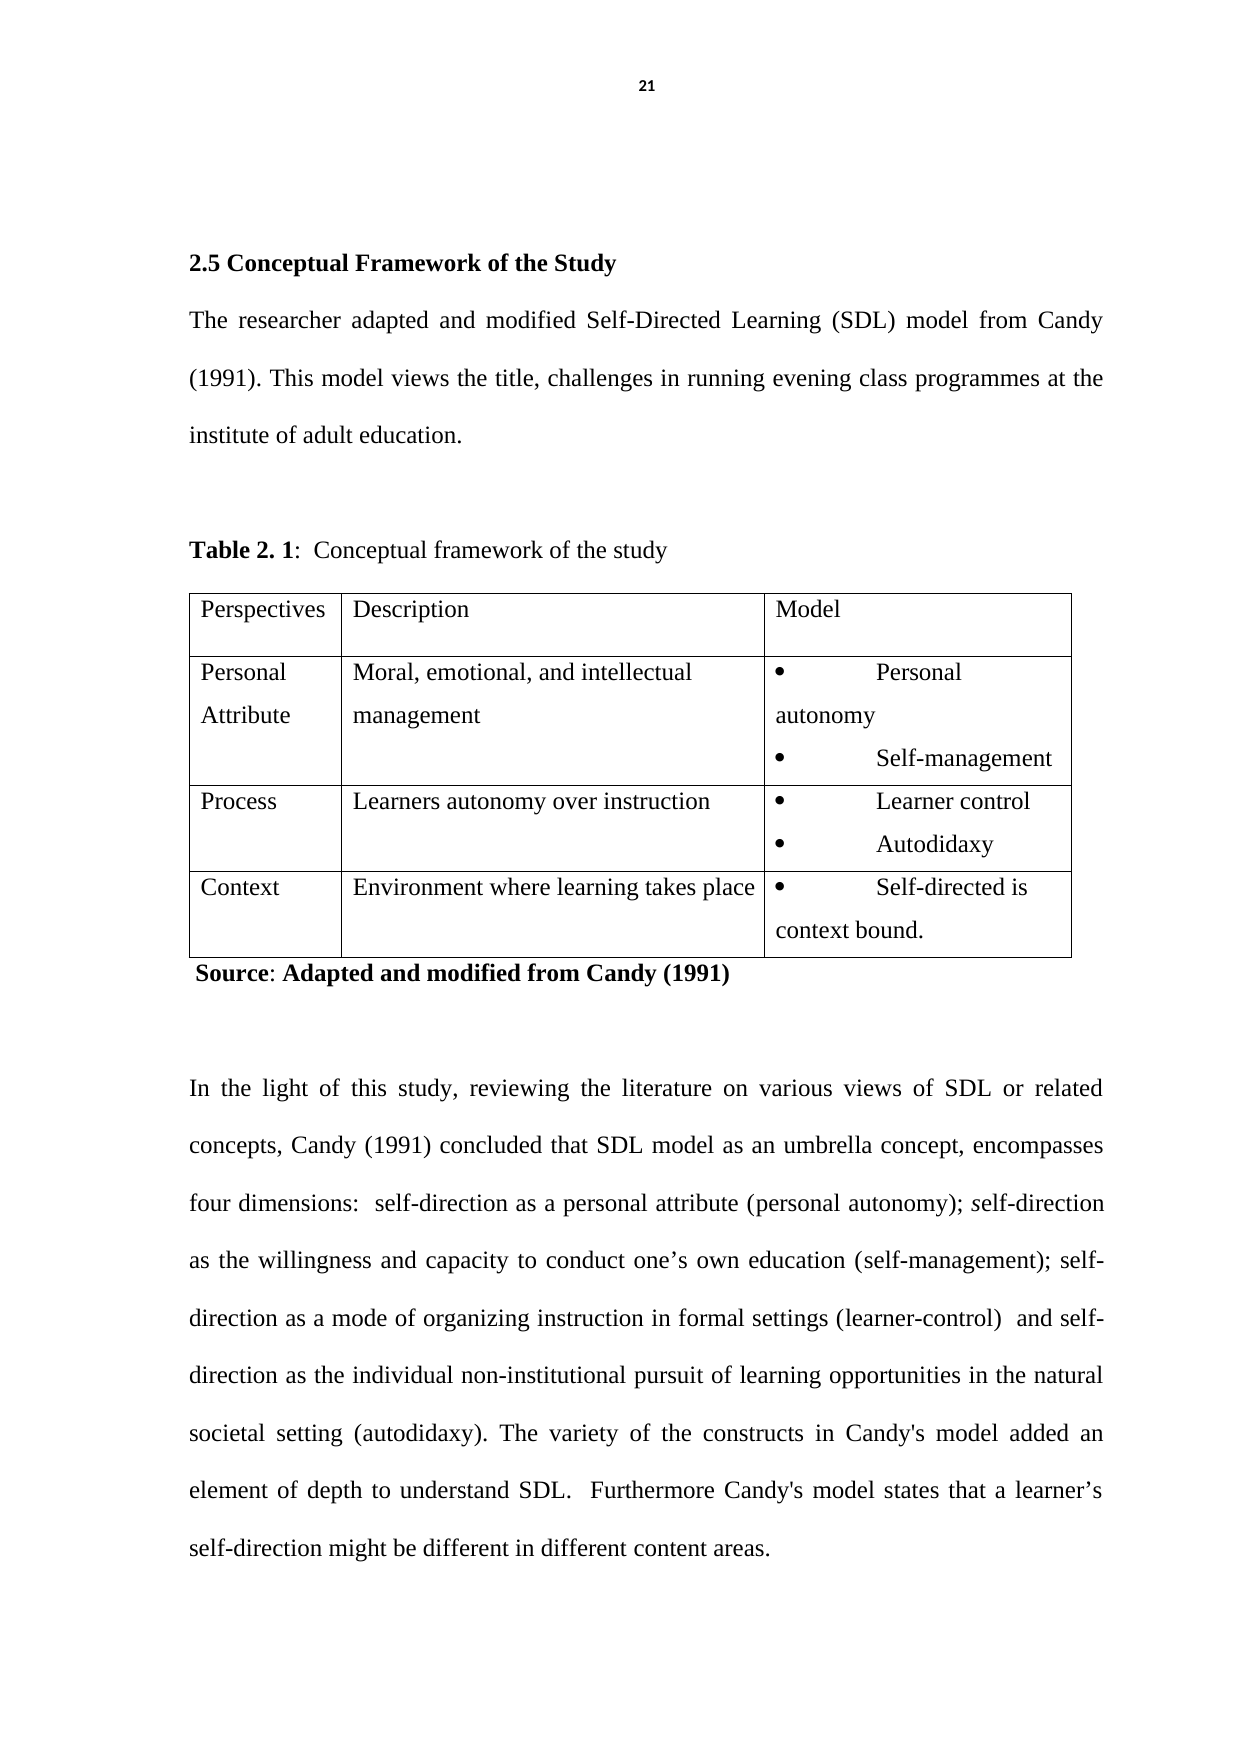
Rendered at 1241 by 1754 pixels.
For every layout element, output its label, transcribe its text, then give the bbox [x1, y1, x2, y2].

table_header Perspectives [190, 594, 341, 656]
table_cell Moral, emotional, and intellectual management [342, 657, 764, 785]
table_header Model [765, 594, 1071, 656]
table_cell Personal autonomy Self-management [765, 657, 1071, 785]
text In the light of this study, reviewing the literature on various views of SDL or related concepts, Candy (1991) concluded that SDL model as an umbrella concept, encompasses four dimensions: self-direction as a personal attribute (personal autonomy); self-direction as the willingness and capacity to conduct one’s own education (self-management); self-direction as a mode of organizing instruction in formal settings (learner-control) and self- direction as the individual non-institutional pursuit of learning opportunities in the natural societal setting (autodidaxy). The variety of the constructs in Candy's model added an element of depth to understand SDL. Furthermore Candy's model states that a learner’s self-direction might be different in different content areas. [189, 1073, 1104, 1562]
table_cell Context [190, 872, 341, 957]
table_cell Process [190, 786, 341, 871]
table_cell Self-directed is context bound. [765, 872, 1071, 957]
table_cell Environment where learning takes place [342, 872, 764, 957]
table_header Description [342, 594, 764, 656]
text The researcher adapted and modified Self-Directed Learning (SDL) model from Candy (1991). This model views the title, challenges in running evening class programmes at the institute of adult education. [189, 306, 1104, 449]
table_cell Personal Attribute [190, 657, 341, 785]
text Source: Adapted and modified from Candy (1991) [189, 958, 1104, 987]
table_cell Learners autonomy over instruction [342, 786, 764, 871]
subtitle 2.5 Conceptual Framework of the Study [189, 248, 1104, 277]
text Table 2. 1: Conceptual framework of the study [189, 536, 1104, 564]
table_cell Learner control Autodidaxy [765, 786, 1071, 871]
